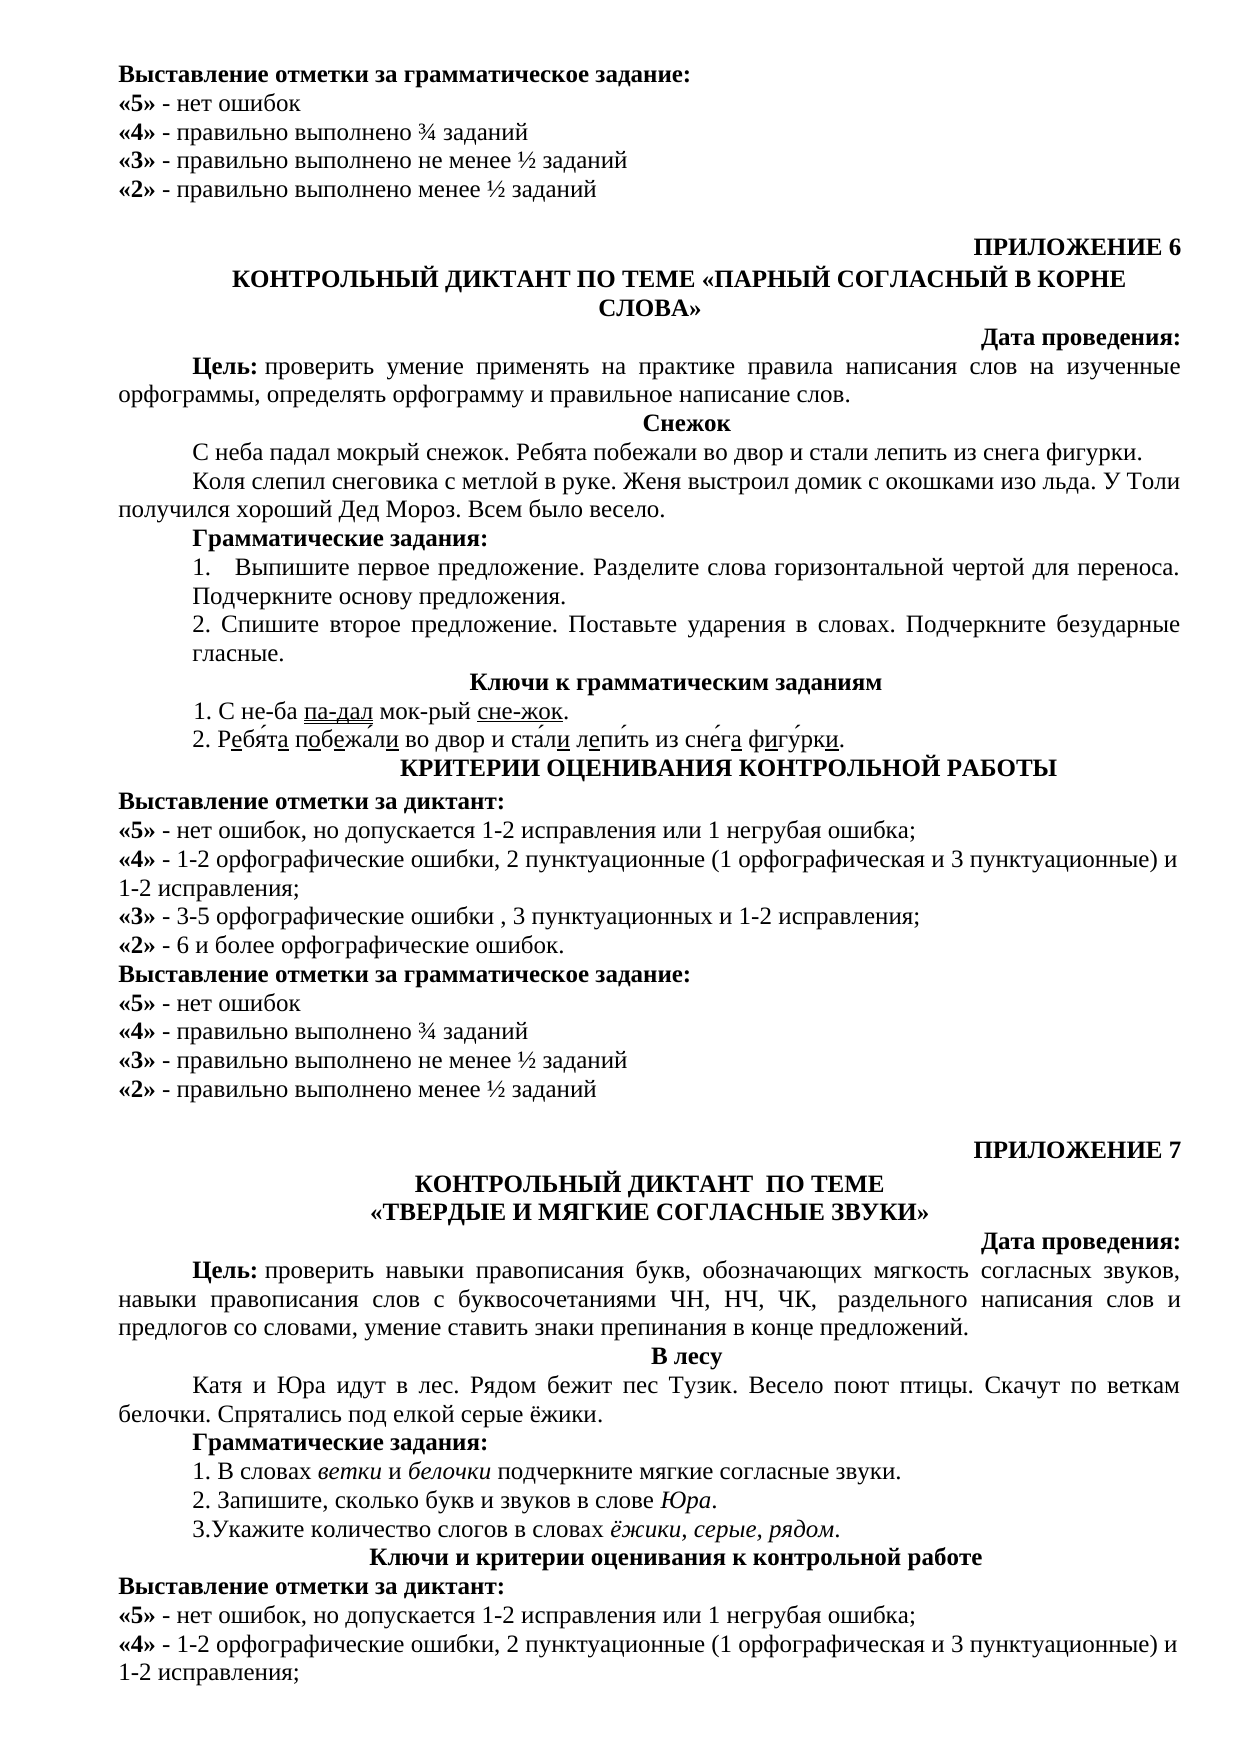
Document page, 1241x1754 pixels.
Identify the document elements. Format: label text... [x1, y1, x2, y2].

text 1. В словах ветки и белочки подчеркните мягкие согласные звуки. [192, 1456, 1181, 1485]
text «4» - правильно выполнено ¾ заданий [118, 117, 1181, 145]
text Дата проведения: [118, 1226, 1181, 1255]
text Цель: проверить навыки правописания букв, обозначающих мягкость согласных звуков, навыки правописания слов с буквосочетаниями ЧН, НЧ, ЧК, раздельного написания слов и предлогов со словами, умение ставить знаки препинания в конце предложений. [118, 1255, 1181, 1341]
text ПРИЛОЖЕНИЕ 7 [118, 1136, 1181, 1164]
text «ТВЕРДЫЕ И МЯГКИЕ СОГЛАСНЫЕ ЗВУКИ» [118, 1197, 1181, 1226]
text Выставление отметки за грамматическое задание: [118, 959, 1181, 988]
text «2» - правильно выполнено менее ½ заданий [118, 1074, 1181, 1103]
text С неба падал мокрый снежок. Ребята побежали во двор и стали лепить из снега фигурки. [118, 437, 1181, 466]
text «5» - нет ошибок [118, 988, 1181, 1016]
text Ключи к грамматическим заданиям [170, 667, 1181, 696]
list 1. С не-ба па-дал мок-рый сне-жок. [193, 696, 1181, 724]
text Выставление отметки за диктант: [118, 786, 1181, 815]
text «5» - нет ошибок [118, 88, 1181, 117]
text Грамматические задания: [118, 523, 1181, 552]
text Катя и Юра идут в лес. Рядом бежит пес Тузик. Весело поют птицы. Скачут по веткам белочки. Спрятались под елкой серые ёжики. [118, 1370, 1181, 1427]
text «4» - 1-2 орфографические ошибки, 2 пунктуационные (1 орфографическая и 3 пунктуационные) и 1-2 исправления; [118, 1629, 1181, 1686]
text Цель: проверить умение применять на практике правила написания слов на изученные орфограммы, определять орфограмму и правильное написание слов. [118, 351, 1181, 408]
text «4» - правильно выполнено ¾ заданий [118, 1016, 1181, 1045]
text 2. Ребя́та побежа́ли во двор и ста́ли лепи́ть из сне́га фигу́рки. [118, 724, 1181, 753]
text Снежок [118, 408, 1181, 437]
text «2» - правильно выполнено менее ½ заданий [118, 174, 1181, 203]
text 2. Запишите, сколько букв и звуков в слове Юра. [192, 1485, 1181, 1514]
text «3» - 3-5 орфографические ошибки , 3 пунктуационных и 1-2 исправления; [118, 901, 1181, 930]
list КРИТЕРИИ ОЦЕНИВАНИЯ КОНТРОЛЬНОЙ РАБОТЫ [276, 753, 1181, 782]
text «3» - правильно выполнено не менее ½ заданий [118, 145, 1181, 174]
text Выставление отметки за диктант: [118, 1571, 1181, 1600]
text 2. Спишите второе предложение. Поставьте ударения в словах. Подчеркните безударные гласные. [192, 609, 1181, 667]
text КОНТРОЛЬНЫЙ ДИКТАНТ ПО ТЕМЕ [118, 1169, 1181, 1197]
text Дата проведения: [118, 322, 1181, 351]
text Ключи и критерии оценивания к контрольной работе [170, 1542, 1181, 1571]
text «2» - 6 и более орфографические ошибок. [118, 930, 1181, 959]
text 1. Выпишите первое предложение. Разделите слова горизонтальной чертой для переноса. Подчеркните основу предложения. [192, 552, 1181, 609]
text 3.Укажите количество слогов в словах ёжики, серые, рядом. [192, 1514, 1181, 1542]
text «5» - нет ошибок, но допускается 1-2 исправления или 1 негрубая ошибка; [118, 815, 1181, 844]
text Грамматические задания: [118, 1427, 1181, 1456]
text КОНТРОЛЬНЫЙ ДИКТАНТ ПО ТЕМЕ «ПАРНЫЙ СОГЛАСНЫЙ В КОРНЕ СЛОВА» [118, 264, 1181, 322]
text В лесу [118, 1341, 1181, 1370]
text «4» - 1-2 орфографические ошибки, 2 пунктуационные (1 орфографическая и 3 пунктуационные) и 1-2 исправления; [118, 844, 1181, 901]
text «5» - нет ошибок, но допускается 1-2 исправления или 1 негрубая ошибка; [118, 1600, 1181, 1629]
text Коля слепил снеговика с метлой в руке. Женя выстроил домик с окошками изо льда. У Толи получился хороший Дед Мороз. Всем было весело. [118, 466, 1181, 523]
text «3» - правильно выполнено не менее ½ заданий [118, 1045, 1181, 1074]
text Выставление отметки за грамматическое задание: [118, 59, 1181, 88]
text ПРИЛОЖЕНИЕ 6 [118, 232, 1181, 260]
